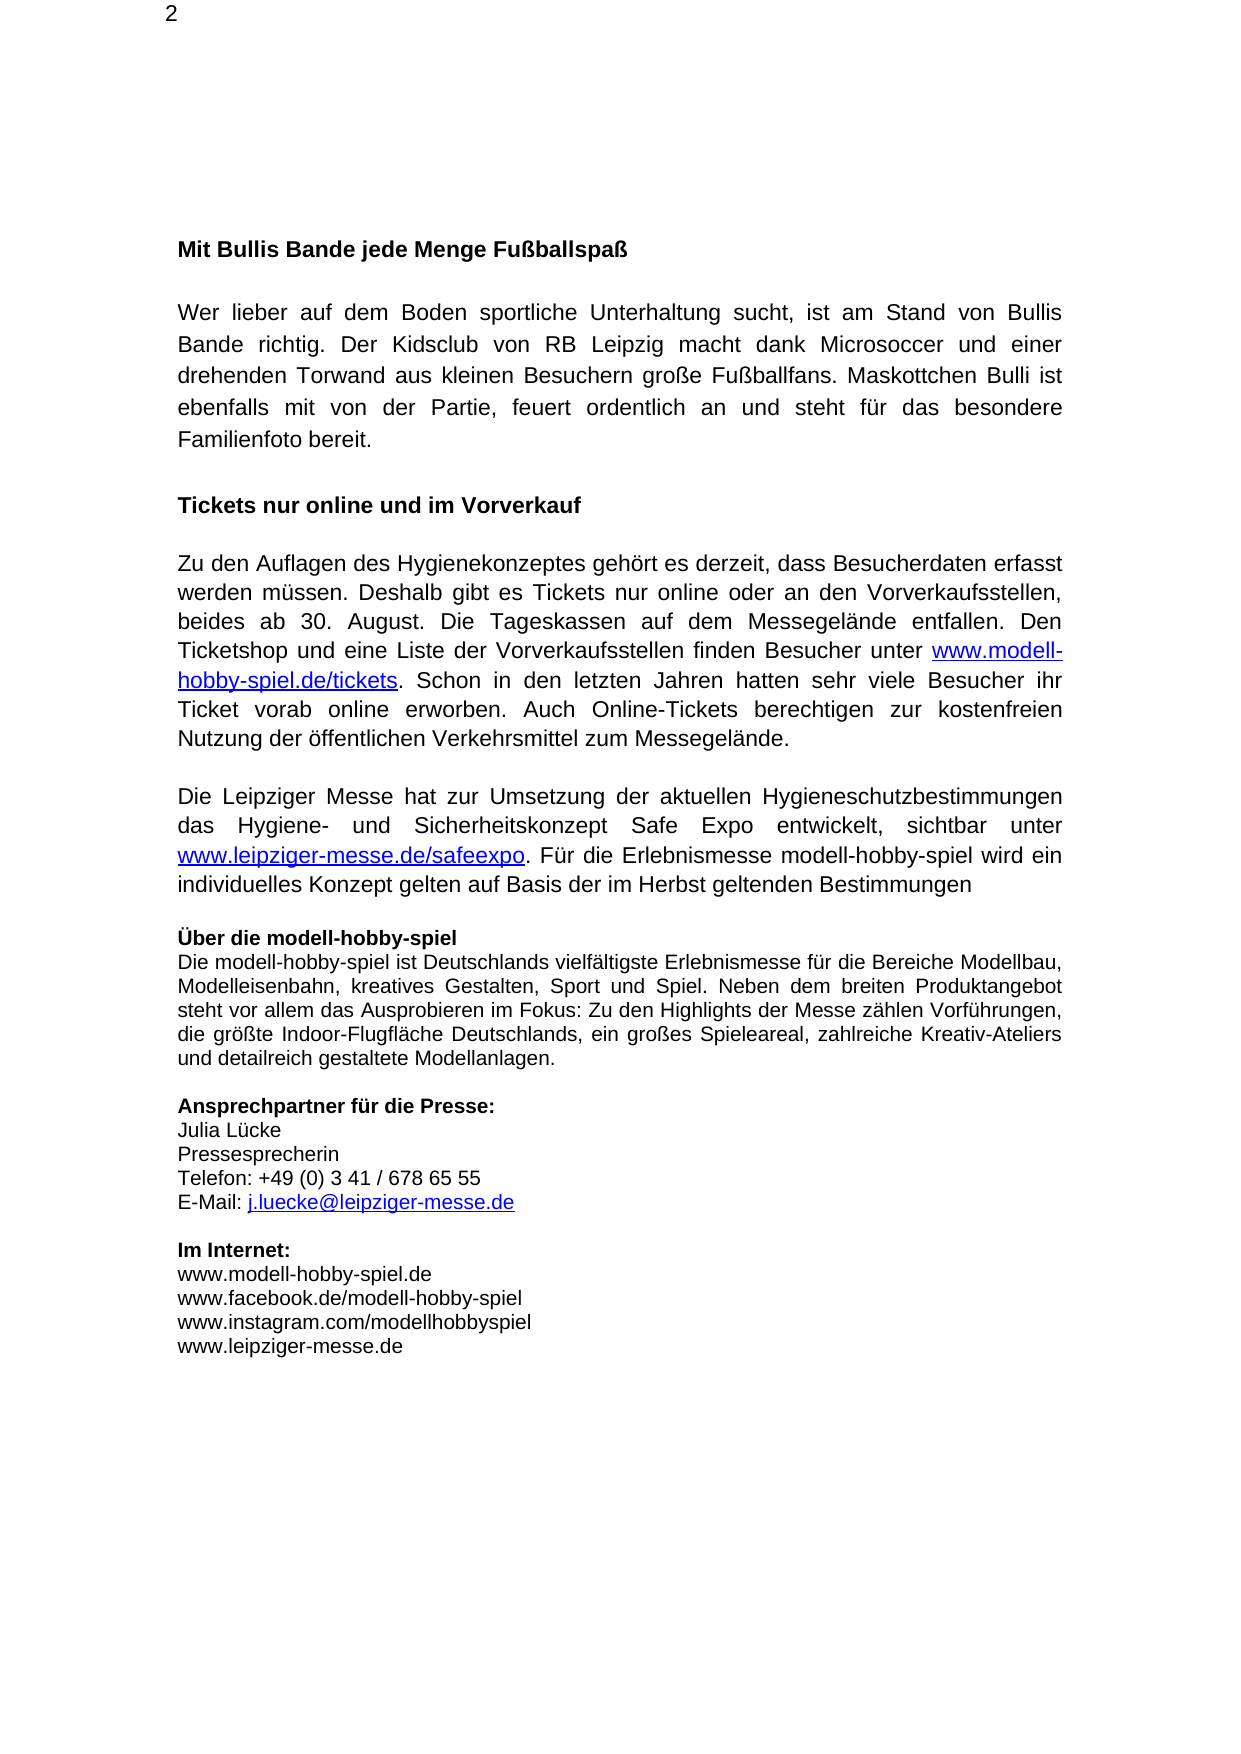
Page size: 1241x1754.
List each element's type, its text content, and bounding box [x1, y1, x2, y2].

text Im Internet: [177, 1238, 1063, 1262]
text Mit Bullis Bande jede Menge Fußballspaß [177, 236, 1063, 263]
text Über die modell-hobby-spiel [177, 926, 1063, 950]
text www.leipziger-messe.de [177, 1333, 1063, 1357]
text Die Leipziger Messe hat zur Umsetzung der aktuellen Hygieneschutzbestimmungen das Hygiene- und Sicherheitskonzept Safe Expo entwickelt, sichtbar unter www.leipziger-messe.de/safeexpo. Für die Erlebnismesse modell-hobby-spiel wird ein individuelles Konzept gelten auf Basis der im Herbst geltenden Bestimmungen [177, 780, 1063, 897]
text Zu den Auflagen des Hygienekonzeptes gehört es derzeit, dass Besucherdaten erfasst werden müssen. Deshalb gibt es Tickets nur online oder an den Vorverkaufsstellen, beides ab 30. August. Die Tageskassen auf dem Messegelände entfallen. Den Ticketshop und eine Liste der Vorverkaufsstellen finden Besucher unter www.modell-hobby-spiel.de/tickets. Schon in den letzten Jahren hatten sehr viele Besucher ihr Ticket vorab online erworben. Auch Online-Tickets berechtigen zur kostenfreien Nutzung der öffentlichen Verkehrsmittel zum Messegelände. [177, 547, 1063, 751]
text Julia Lücke [177, 1118, 1063, 1142]
text www.facebook.de/modell-hobby-spiel [177, 1286, 1063, 1309]
text Wer lieber auf dem Boden sportliche Unterhaltung sucht, ist am Stand von Bullis Bande richtig. Der Kidsclub von RB Leipzig macht dank Microsoccer und einer drehenden Torwand aus kleinen Besuchern große Fußballfans. Maskottchen Bulli ist ebenfalls mit von der Partie, feuert ordentlich an und steht für das besondere Familienfoto bereit. [177, 299, 1063, 452]
text E-Mail: j.luecke@leipziger-messe.de [177, 1190, 1063, 1214]
text Ansprechpartner für die Presse: [177, 1094, 1063, 1118]
text www.modell-hobby-spiel.de [177, 1262, 1063, 1286]
text Die modell-hobby-spiel ist Deutschlands vielfältigste Erlebnismesse für die Bereiche Modellbau, Modelleisenbahn, kreatives Gestalten, Sport und Spiel. Neben dem breiten Produktangebot steht vor allem das Ausprobieren im Fokus: Zu den Highlights der Messe zählen Vorführungen, die größte Indoor-Flugfläche Deutschlands, ein großes Spieleareal, zahlreiche Kreativ-Ateliers und detailreich gestaltete Modellanlagen. [177, 950, 1063, 1070]
text www.instagram.com/modellhobbyspiel [177, 1309, 1063, 1333]
text Telefon: +49 (0) 3 41 / 678 65 55 [177, 1166, 1063, 1190]
text Pressesprecherin [177, 1142, 1063, 1166]
text Tickets nur online und im Vorverkauf [177, 489, 1063, 518]
